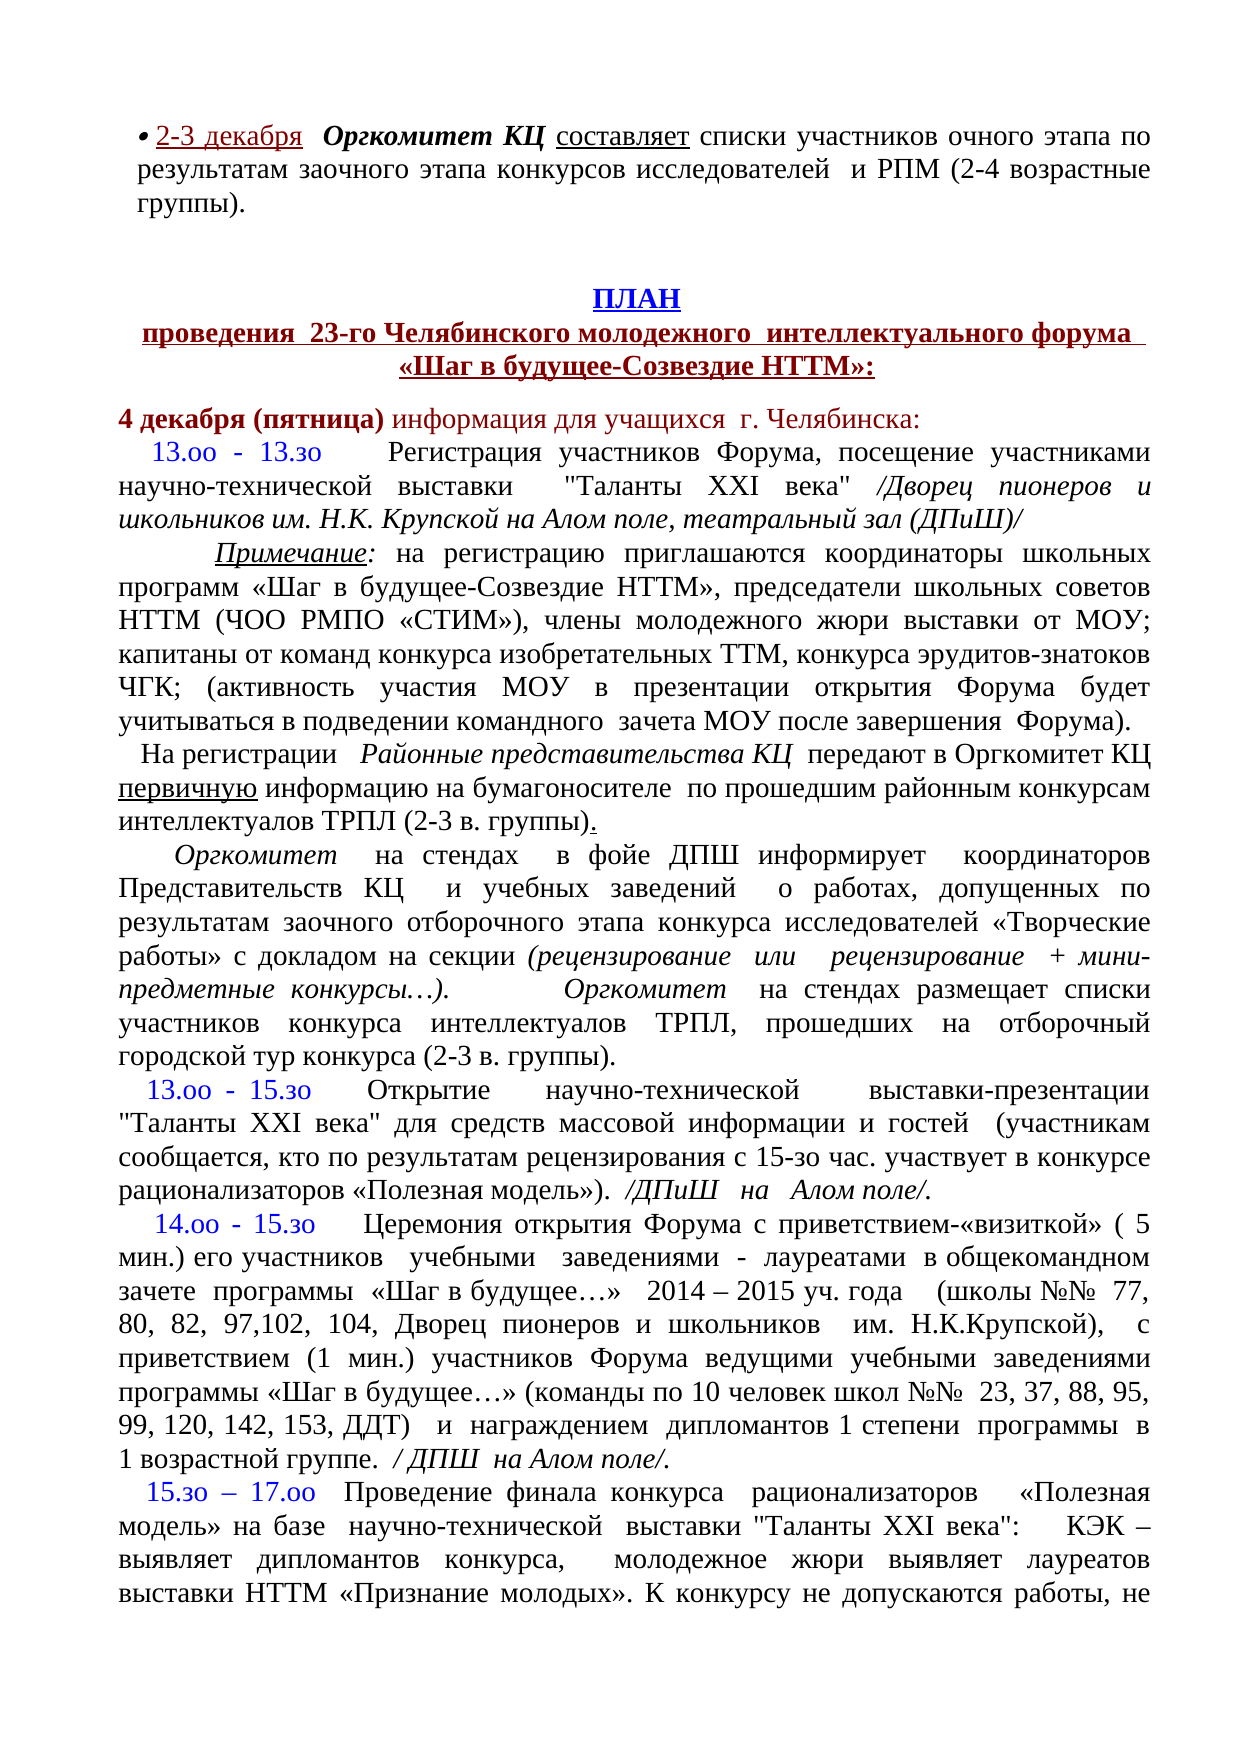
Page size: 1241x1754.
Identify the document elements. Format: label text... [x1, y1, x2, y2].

list 2-3 декабря Оргкомитет КЦ составляет списки участников очного этапа по результатам заочного этапа конкурсов исследователей и РПМ (2-4 возрастные группы). [137, 118, 1152, 219]
text Оргкомитет на стендах в фойе ДПШ информирует координаторов Представительств КЦ и учебных заведений о работах, допущенных по результатам заочного отборочного этапа конкурса исследователей «Творческие работы» с докладом на секции (рецензирование или рецензирование + мини-предметные конкурсы…). Оргкомитет на стендах размещает списки участников конкурса интеллектуалов ТРПЛ, прошедших на отборочный городской тур конкурса (2-3 в. группы). [118, 837, 1152, 1072]
text 4 декабря (пятница) информация для учащихся г. Челябинска: [118, 401, 1152, 434]
text Примечание: на регистрацию приглашаются координаторы школьных программ «Шаг в будущее-Созвездие НТТМ», председатели школьных советов НТТМ (ЧОО РМПО «СТИМ»), члены молодежного жюри выставки от МОУ; капитаны от команд конкурса изобретательных ТТМ, конкурса эрудитов-знатоков ЧГК; (активность участия МОУ в презентации открытия Форума будет учитываться в подведении командного зачета МОУ после завершения Форума). [118, 535, 1152, 736]
text На регистрации Районные представительства КЦ передают в Оргкомитет КЦ первичную информацию на бумагоносителе по прошедшим районным конкурсам интеллектуалов ТРПЛ (2-3 в. группы). [118, 736, 1152, 837]
text 14.оо - 15.зо Церемония открытия Форума с приветствием-«визиткой» ( 5 мин.) его участников учебными заведениями - лауреатами в общекомандном зачете программы «Шаг в будущее…» 2014 – 2015 уч. года (школы №№ 77, 80, 82, 97,102, 104, Дворец пионеров и школьников им. Н.К.Крупской), с приветствием (1 мин.) участников Форума ведущими учебными заведениями программы «Шаг в будущее…» (команды по 10 человек школ №№ 23, 37, 88, 95, 99, 120, 142, 153, ДДТ) и награждением дипломантов 1 степени программы в 1 возрастной группе. / ДПШ на Алом поле/. [118, 1206, 1152, 1474]
text проведения 23-го Челябинского молодежного интеллектуального форума [118, 315, 1155, 348]
text «Шаг в будущее-Созвездие НТТМ»: [118, 348, 1155, 382]
text 13.оо - 15.зо Открытие научно-технической выставки-презентации "Таланты XXI века" для средств массовой информации и гостей (участникам сообщается, кто по результатам рецензирования с 15-зо час. участвует в конкурсе рационализаторов «Полезная модель»). /ДПиШ на Алом поле/. [118, 1072, 1152, 1206]
text 13.оо - 13.зо Регистрация участников Форума, посещение участниками научно-технической выставки "Таланты XXI века" /Дворец пионеров и школьников им. Н.К. Крупской на Алом поле, театральный зал (ДПиШ)/ [118, 434, 1152, 535]
subtitle ПЛАН [118, 281, 1155, 315]
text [118, 1474, 1152, 1608]
